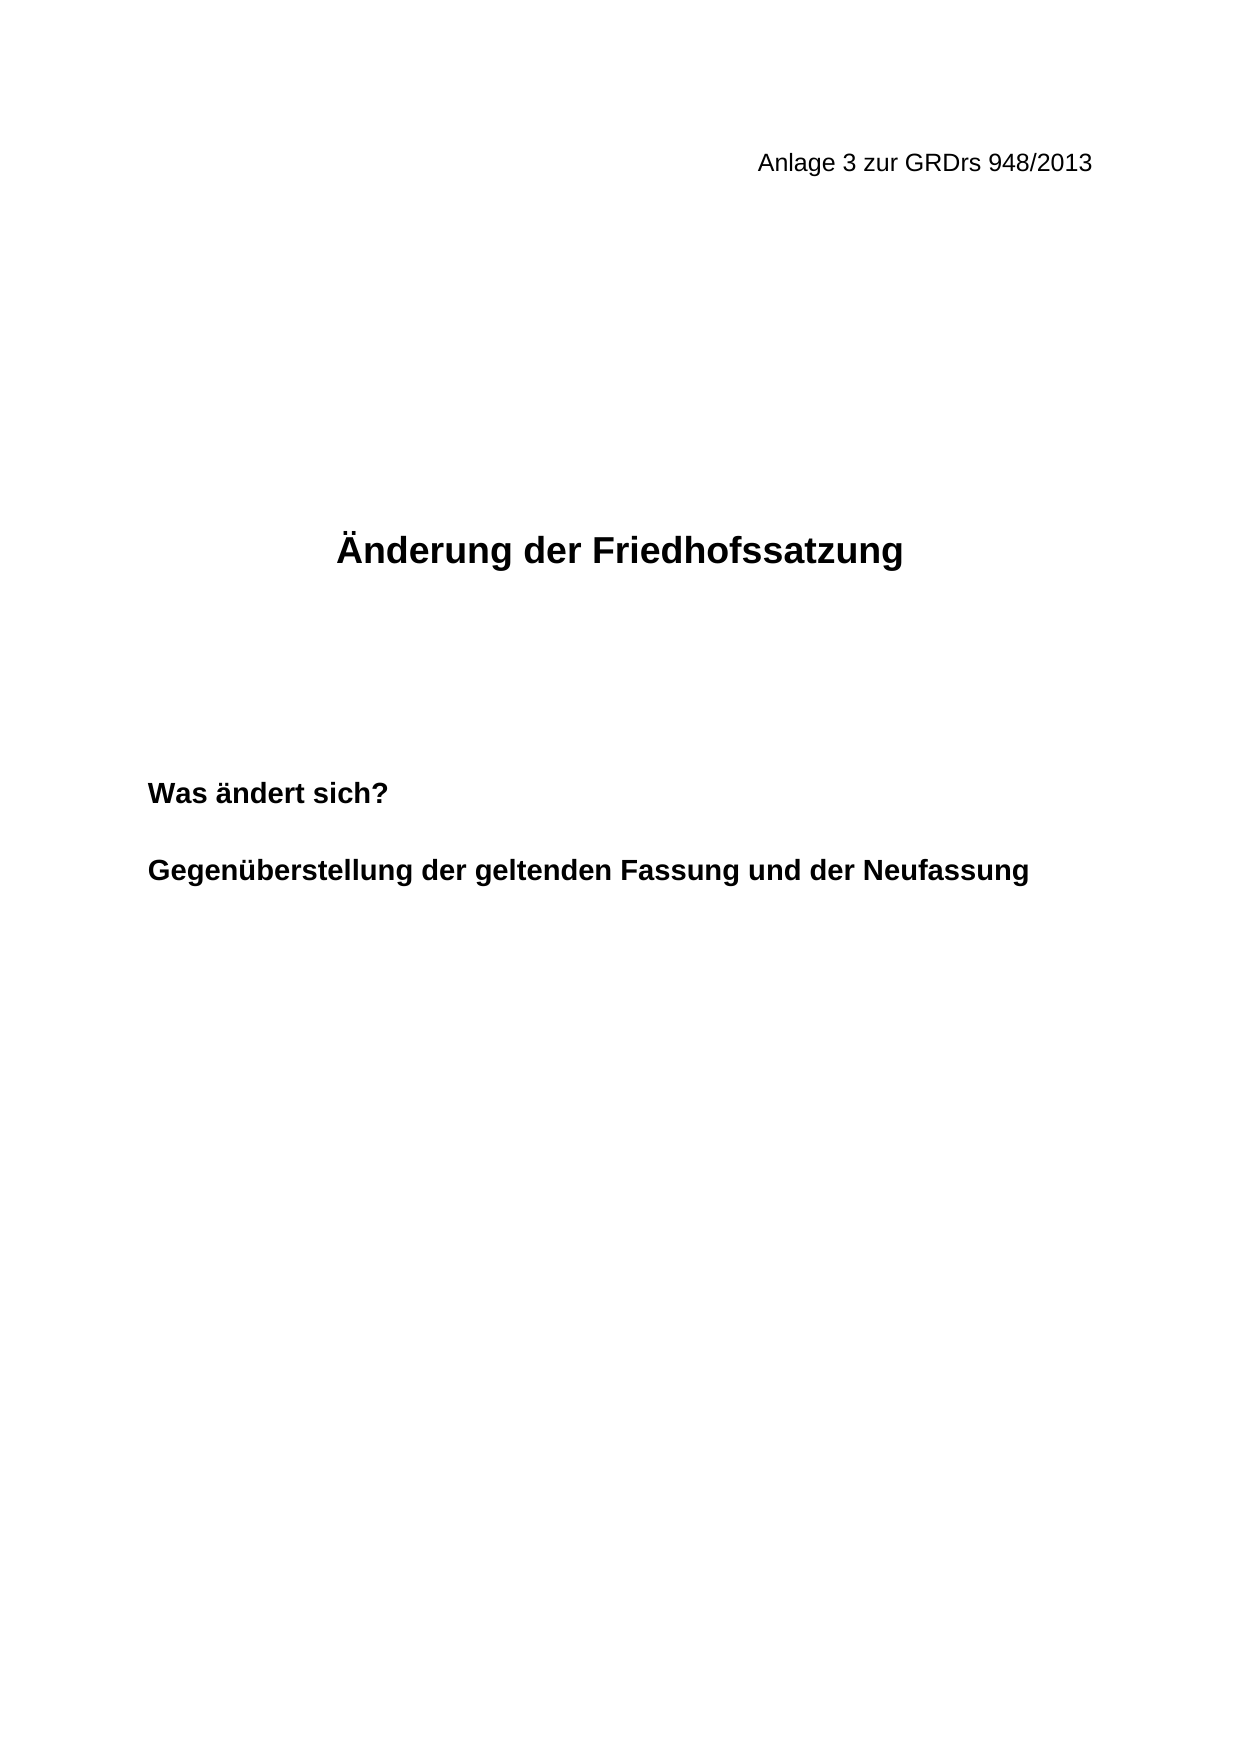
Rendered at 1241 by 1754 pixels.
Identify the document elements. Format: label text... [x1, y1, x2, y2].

text Änderung der Friedhofssatzung [148, 528, 1092, 571]
text Gegenüberstellung der geltenden Fassung und der Neufassung [148, 853, 1092, 886]
text Anlage 3 zur GRDrs 948/2013 [148, 148, 1092, 176]
text Was ändert sich? [148, 776, 1092, 809]
